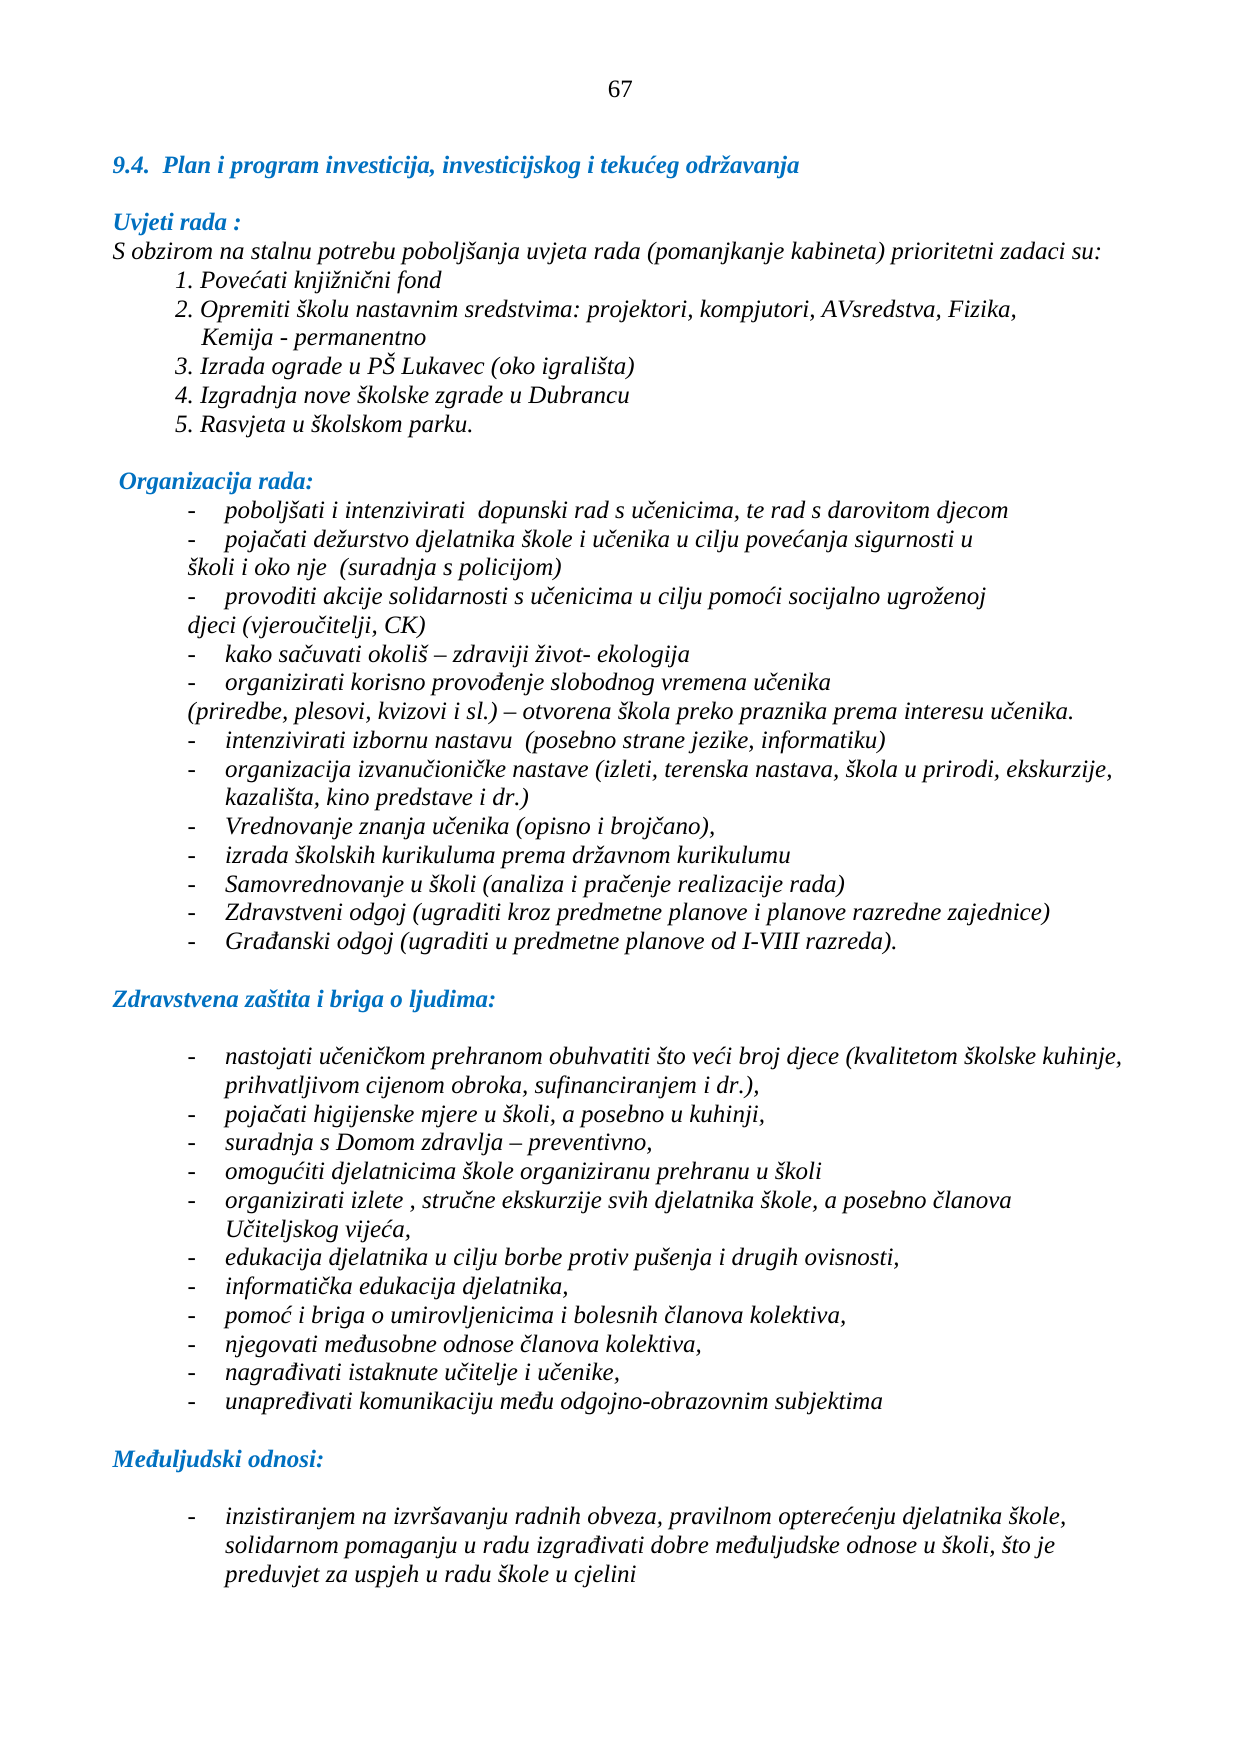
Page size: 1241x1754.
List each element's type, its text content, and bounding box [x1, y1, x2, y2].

list Vrednovanje znanja učenika (opisno i brojčano), [187, 811, 1128, 840]
text (priredbe, plesovi, kvizovi i sl.) – otvorena škola preko praznika prema interesu učenika. [187, 696, 1128, 725]
list organizirati izlete , stručne ekskurzije svih djelatnika škole, a posebno članova Učiteljskog vijeća, [187, 1185, 1128, 1242]
list organizirati korisno provođenje slobodnog vremena učenika [187, 667, 1128, 696]
list pomoć i briga o umirovljenicima i bolesnih članova kolektiva, [187, 1300, 1128, 1329]
text 1. Povećati knjižnični fond [112, 265, 1128, 294]
list njegovati međusobne odnose članova kolektiva, [187, 1329, 1128, 1357]
list kako sačuvati okoliš – zdraviji život- ekologija [187, 639, 1128, 667]
text 5. Rasvjeta u školskom parku. [112, 409, 1128, 437]
list informatička edukacija djelatnika, [187, 1271, 1128, 1300]
list pojačati dežurstvo djelatnika škole i učenika u cilju povećanja sigurnosti u [187, 524, 1128, 552]
list organizacija izvanučioničke nastave (izleti, terenska nastava, škola u prirodi, ekskurzije, kazališta, kino predstave i dr.) [187, 754, 1128, 811]
list poboljšati i intenzivirati dopunski rad s učenicima, te rad s darovitom djecom [187, 495, 1128, 524]
list provoditi akcije solidarnosti s učenicima u cilju pomoći socijalno ugroženoj [187, 581, 1128, 610]
list Zdravstveni odgoj (ugraditi kroz predmetne planove i planove razredne zajednice) [187, 897, 1128, 926]
text 4. Izgradnja nove školske zgrade u Dubrancu [112, 380, 1128, 409]
text 3. Izrada ograde u PŠ Lukavec (oko igrališta) [112, 351, 1128, 380]
list intenzivirati izbornu nastavu (posebno strane jezike, informatiku) [187, 725, 1128, 754]
text Uvjeti rada : [112, 207, 1128, 236]
text Međuljudski odnosi: [112, 1444, 1128, 1472]
text S obzirom na stalnu potrebu poboljšanja uvjeta rada (pomanjkanje kabineta) prioritetni zadaci su: [112, 236, 1128, 265]
list Građanski odgoj (ugraditi u predmetne planove od I-VIII razreda). [187, 926, 1128, 955]
text 2. Opremiti školu nastavnim sredstvima: projektori, kompjutori, AVsredstva, Fizika, Kemija - permanentno [112, 294, 1128, 351]
list nagrađivati istaknute učitelje i učenike, [187, 1357, 1128, 1386]
list izrada školskih kurikuluma prema državnom kurikulumu [187, 840, 1128, 869]
list unapređivati komunikaciju među odgojno-obrazovnim subjektima [187, 1386, 1128, 1415]
text djeci (vjeroučitelji, CK) [187, 610, 1128, 639]
list omogućiti djelatnicima škole organiziranu prehranu u školi [187, 1156, 1128, 1185]
list Samovrednovanje u školi (analiza i pračenje realizacije rada) [187, 869, 1128, 897]
text Zdravstvena zaštita i briga o ljudima: [112, 984, 1128, 1012]
text 9.4. Plan i program investicija, investicijskog i tekućeg održavanja [112, 150, 1128, 179]
text školi i oko nje (suradnja s policijom) [187, 552, 1128, 581]
list nastojati učeničkom prehranom obuhvatiti što veći broj djece (kvalitetom školske kuhinje, prihvatljivom cijenom obroka, sufinanciranjem i dr.), [187, 1041, 1128, 1099]
text Organizacija rada: [112, 466, 1128, 495]
list edukacija djelatnika u cilju borbe protiv pušenja i drugih ovisnosti, [187, 1242, 1128, 1271]
list suradnja s Domom zdravlja – preventivno, [187, 1127, 1128, 1156]
list pojačati higijenske mjere u školi, a posebno u kuhinji, [187, 1099, 1128, 1127]
list inzistiranjem na izvršavanju radnih obveza, pravilnom opterećenju djelatnika škole, solidarnom pomaganju u radu izgrađivati dobre međuljudske odnose u školi, što je preduvjet za uspjeh u radu škole u cjelini [187, 1501, 1128, 1587]
